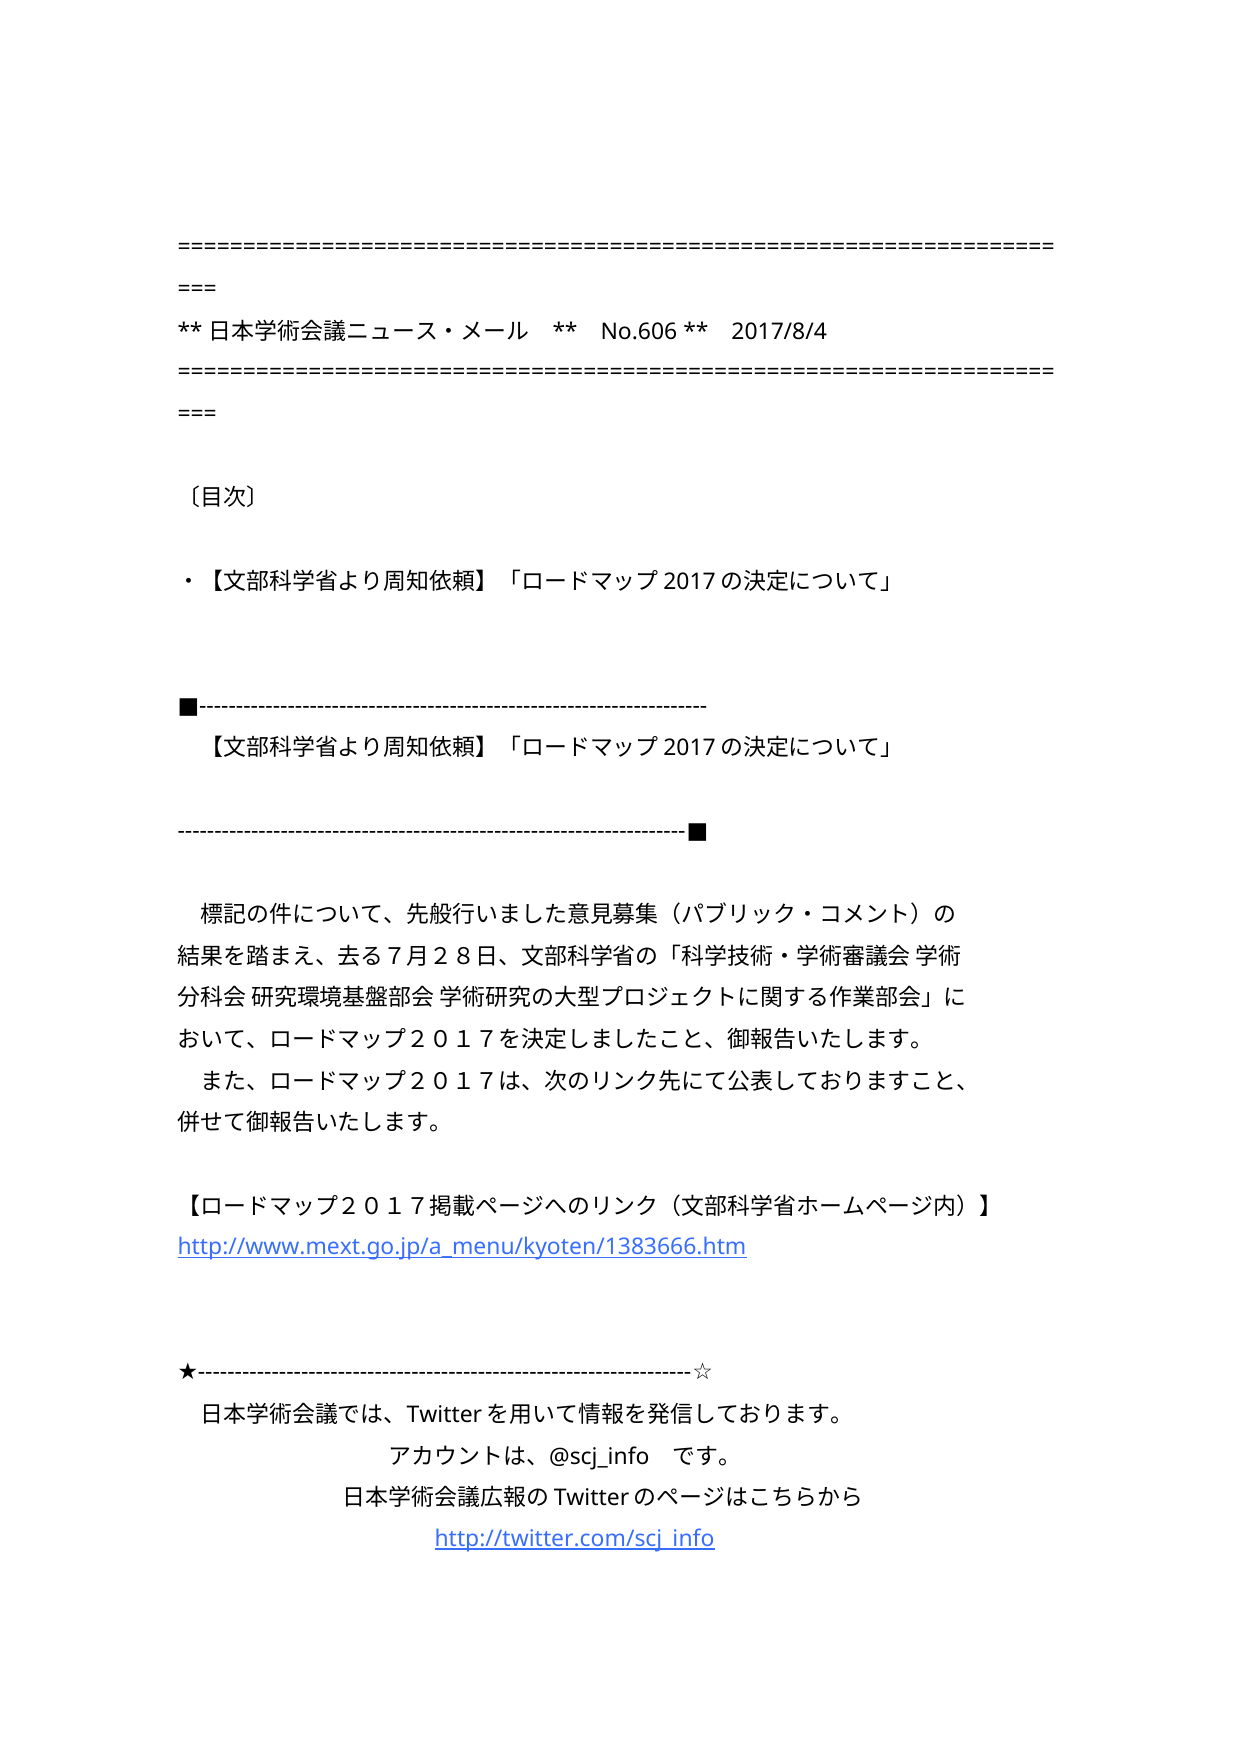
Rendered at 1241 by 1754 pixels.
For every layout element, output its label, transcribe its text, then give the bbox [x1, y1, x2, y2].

text ★-------------------------------------------------------------------☆ [177, 1350, 1063, 1392]
text 【ロードマップ２０１７掲載ページへのリンク（文部科学省ホームページ内）】 [177, 1183, 1063, 1225]
text 〔目次〕 [177, 475, 1063, 517]
text ====================================================================== [177, 225, 1063, 308]
text 【文部科学省より周知依頼】「ロードマップ2017の決定について」 [177, 725, 1063, 767]
text アカウントは、@scj_info です。 [177, 1433, 1063, 1475]
text ** 日本学術会議ニュース・メール ** No.606 ** 2017/8/4 [177, 308, 1063, 350]
text ---------------------------------------------------------------------■ [177, 808, 1063, 850]
text 標記の件について、先般行いました意見募集（パブリック・コメント）の [177, 892, 1063, 933]
text また、ロードマップ２０１７は、次のリンク先にて公表しておりますこと、 [177, 1058, 1063, 1100]
text 併せて御報告いたします。 [177, 1100, 1063, 1142]
text ■--------------------------------------------------------------------- [177, 683, 1063, 725]
text 日本学術会議広報のTwitterのページはこちらから [177, 1475, 1063, 1517]
text http://www.mext.go.jp/a_menu/kyoten/1383666.htm [177, 1225, 1063, 1267]
text 日本学術会議では、Twitterを用いて情報を発信しております。 [177, 1392, 1063, 1433]
text http://twitter.com/scj_info [177, 1517, 1063, 1558]
text ・【文部科学省より周知依頼】「ロードマップ2017の決定について」 [177, 558, 1063, 600]
text おいて、ロードマップ２０１７を決定しましたこと、御報告いたします。 [177, 1017, 1063, 1058]
text 結果を踏まえ、去る７月２８日、文部科学省の「科学技術・学術審議会 学術 [177, 933, 1063, 975]
text ====================================================================== [177, 350, 1063, 433]
text 分科会 研究環境基盤部会 学術研究の大型プロジェクトに関する作業部会」に [177, 975, 1063, 1017]
